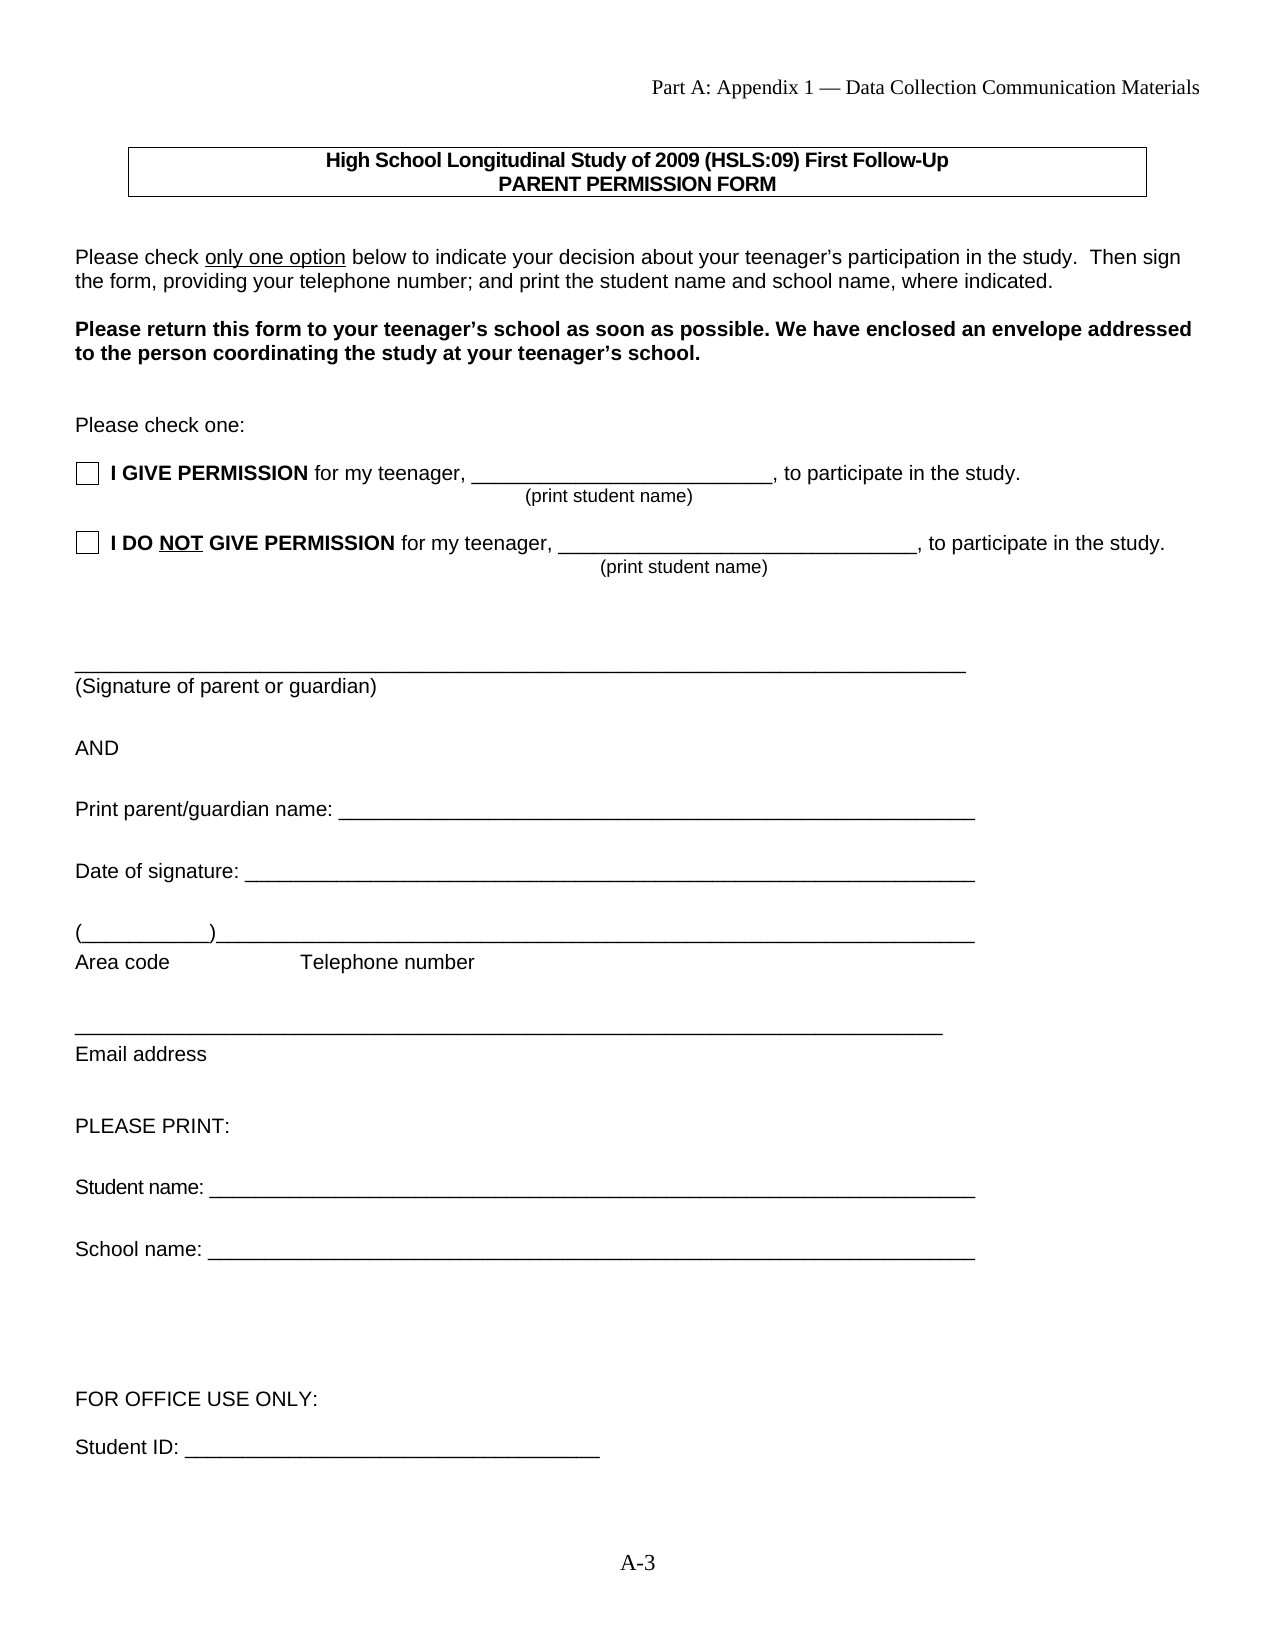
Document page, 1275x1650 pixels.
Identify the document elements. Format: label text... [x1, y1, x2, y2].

text (Signature of parent or guardian) [75, 674, 1200, 698]
text PLEASE PRINT: [75, 1114, 1200, 1138]
text I GIVE PERMISSION for my teenager, __________________________, to participate in the study. [75, 461, 1200, 485]
text Email address [75, 1042, 1200, 1066]
text Please check only one option below to indicate your decision about your teenager’s participation in the study. Then sign the form, providing your telephone number; and print the student name and school name, where indicated. [75, 245, 1200, 293]
text ___________________________________________________________________________ [75, 1012, 1200, 1036]
text Student ID: [75, 1434, 1200, 1458]
text Print parent/guardian name: _______________________________________________________ [75, 797, 1200, 821]
text FOR OFFICE USE ONLY: [75, 1387, 1200, 1411]
text Area code Telephone number [75, 950, 1200, 974]
table_header High School Longitudinal Study of 2009 (HSLS:09) First Follow-Up PARENT PERMISSION FORM [129, 148, 1146, 196]
text _____________________________________________________________________________ [75, 650, 1200, 674]
text (print student name) [75, 485, 1200, 506]
text Please check one: [75, 413, 1200, 437]
text School name: [75, 1237, 1200, 1261]
text (___________) [75, 920, 1200, 944]
subtitle Student name: [75, 1175, 1200, 1199]
text Please return this form to your teenager’s school as soon as possible. We have enclosed an envelope addressed to the person coordinating the study at your teenager’s school. [75, 317, 1200, 365]
text I DO NOT GIVE PERMISSION for my teenager, _______________________________, to participate in the study. (print student name) [75, 530, 1200, 578]
text Date of signature: [75, 858, 1200, 882]
text AND [75, 736, 1200, 759]
